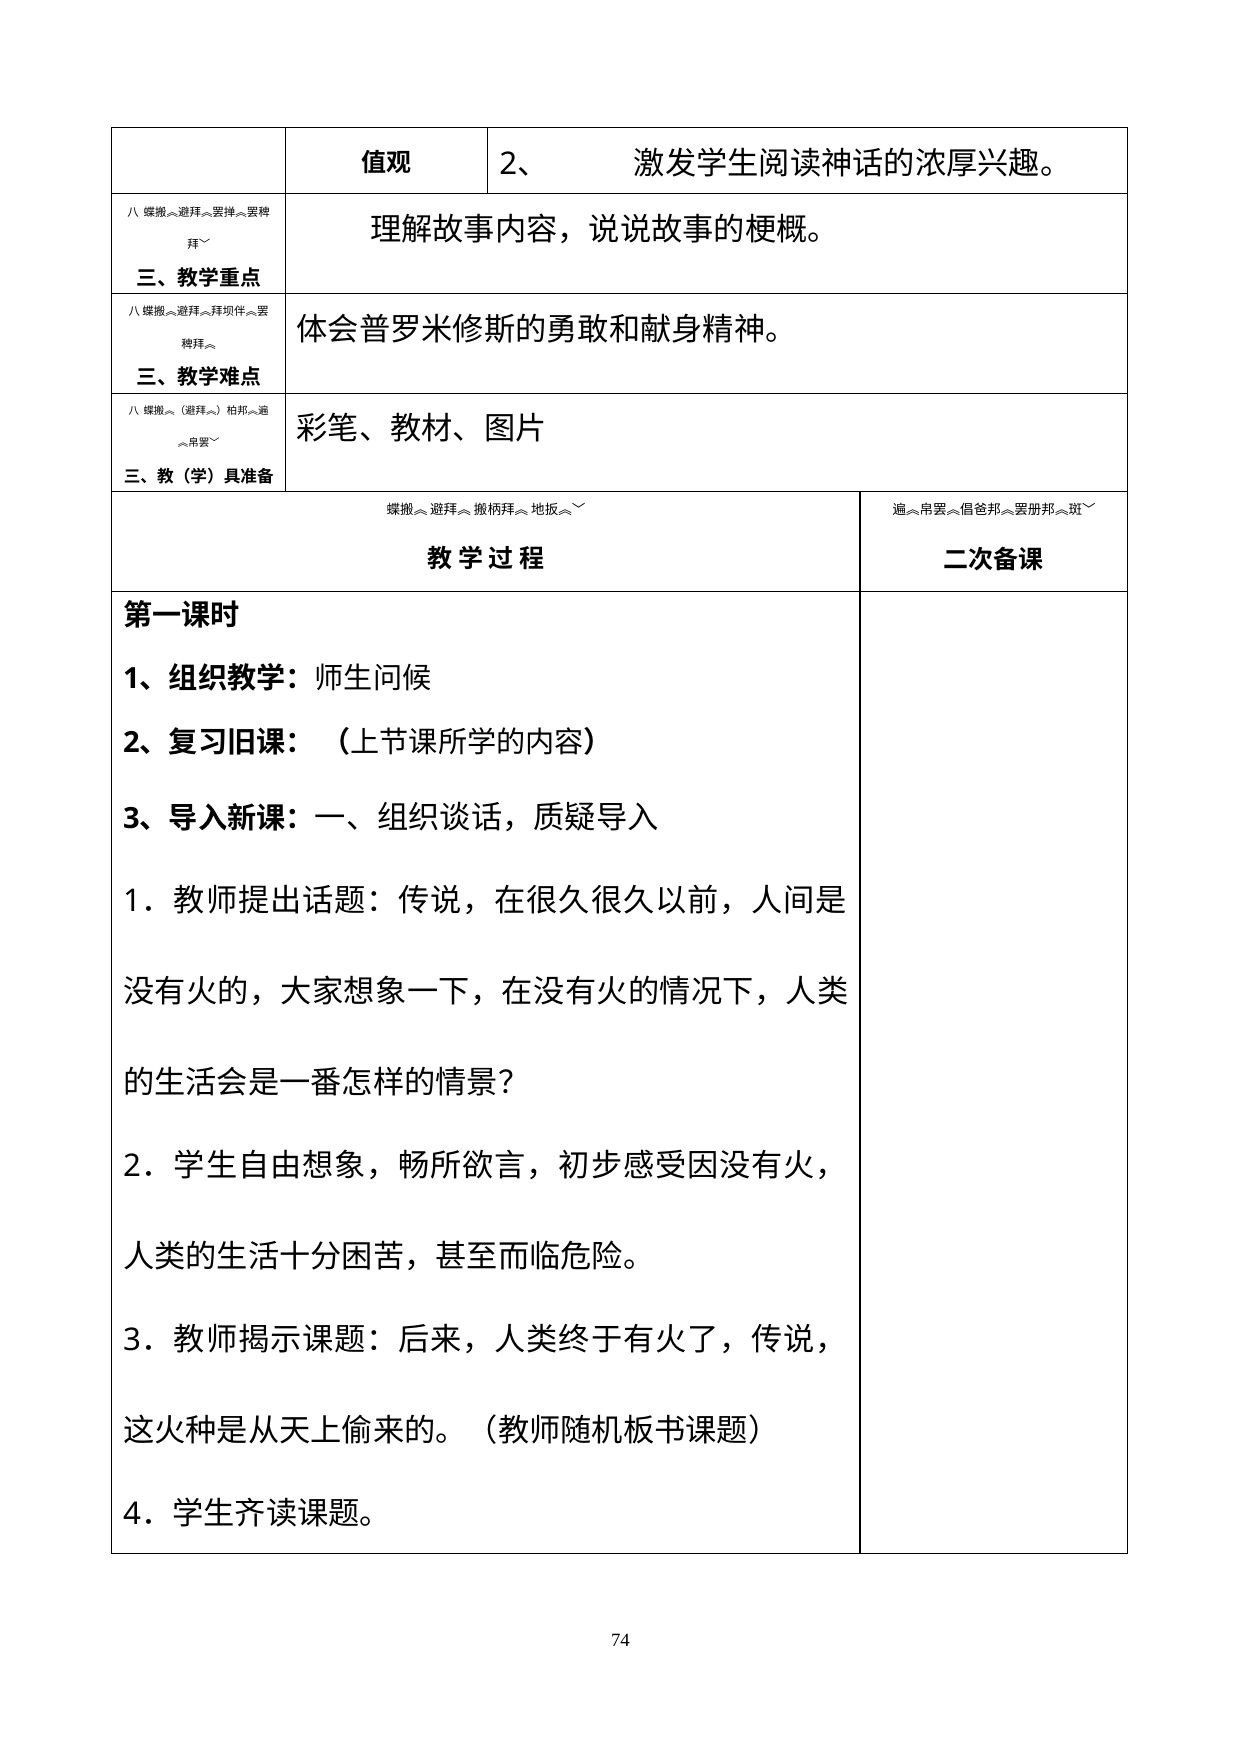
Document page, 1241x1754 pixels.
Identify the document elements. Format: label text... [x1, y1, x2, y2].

table_cell 理解故事内容，说说故事的梗概。 [286, 194, 1127, 293]
table_cell 遍︽帛罢︽倡爸邦︽罢册邦︽斑﹀ 二次备课 [861, 492, 1127, 591]
table_cell 彩笔、教材、图片 [286, 394, 1127, 491]
table_cell 八 蝶搬︽避拜︽罢掸︽罢稗拜﹀ 三、教学重点 [112, 194, 285, 293]
table_cell 蝶搬︽ 避拜︽ 搬柄拜︽ 地扳︽﹀ 教 学 过 程 [112, 492, 859, 591]
table_cell 八 蝶搬︽避拜︽拜坝伴︽罢稗拜︽ 三、教学难点 [112, 294, 285, 392]
table_cell 八 蝶搬︽（避拜︽）柏邦︽遍︽帛罢﹀ 三、教（学）具准备 [112, 394, 285, 491]
table_cell [861, 592, 1127, 1553]
table_cell 体会普罗米修斯的勇敢和献身精神。 [286, 294, 1127, 392]
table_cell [286, 128, 487, 193]
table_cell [112, 592, 859, 1553]
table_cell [488, 128, 1127, 193]
